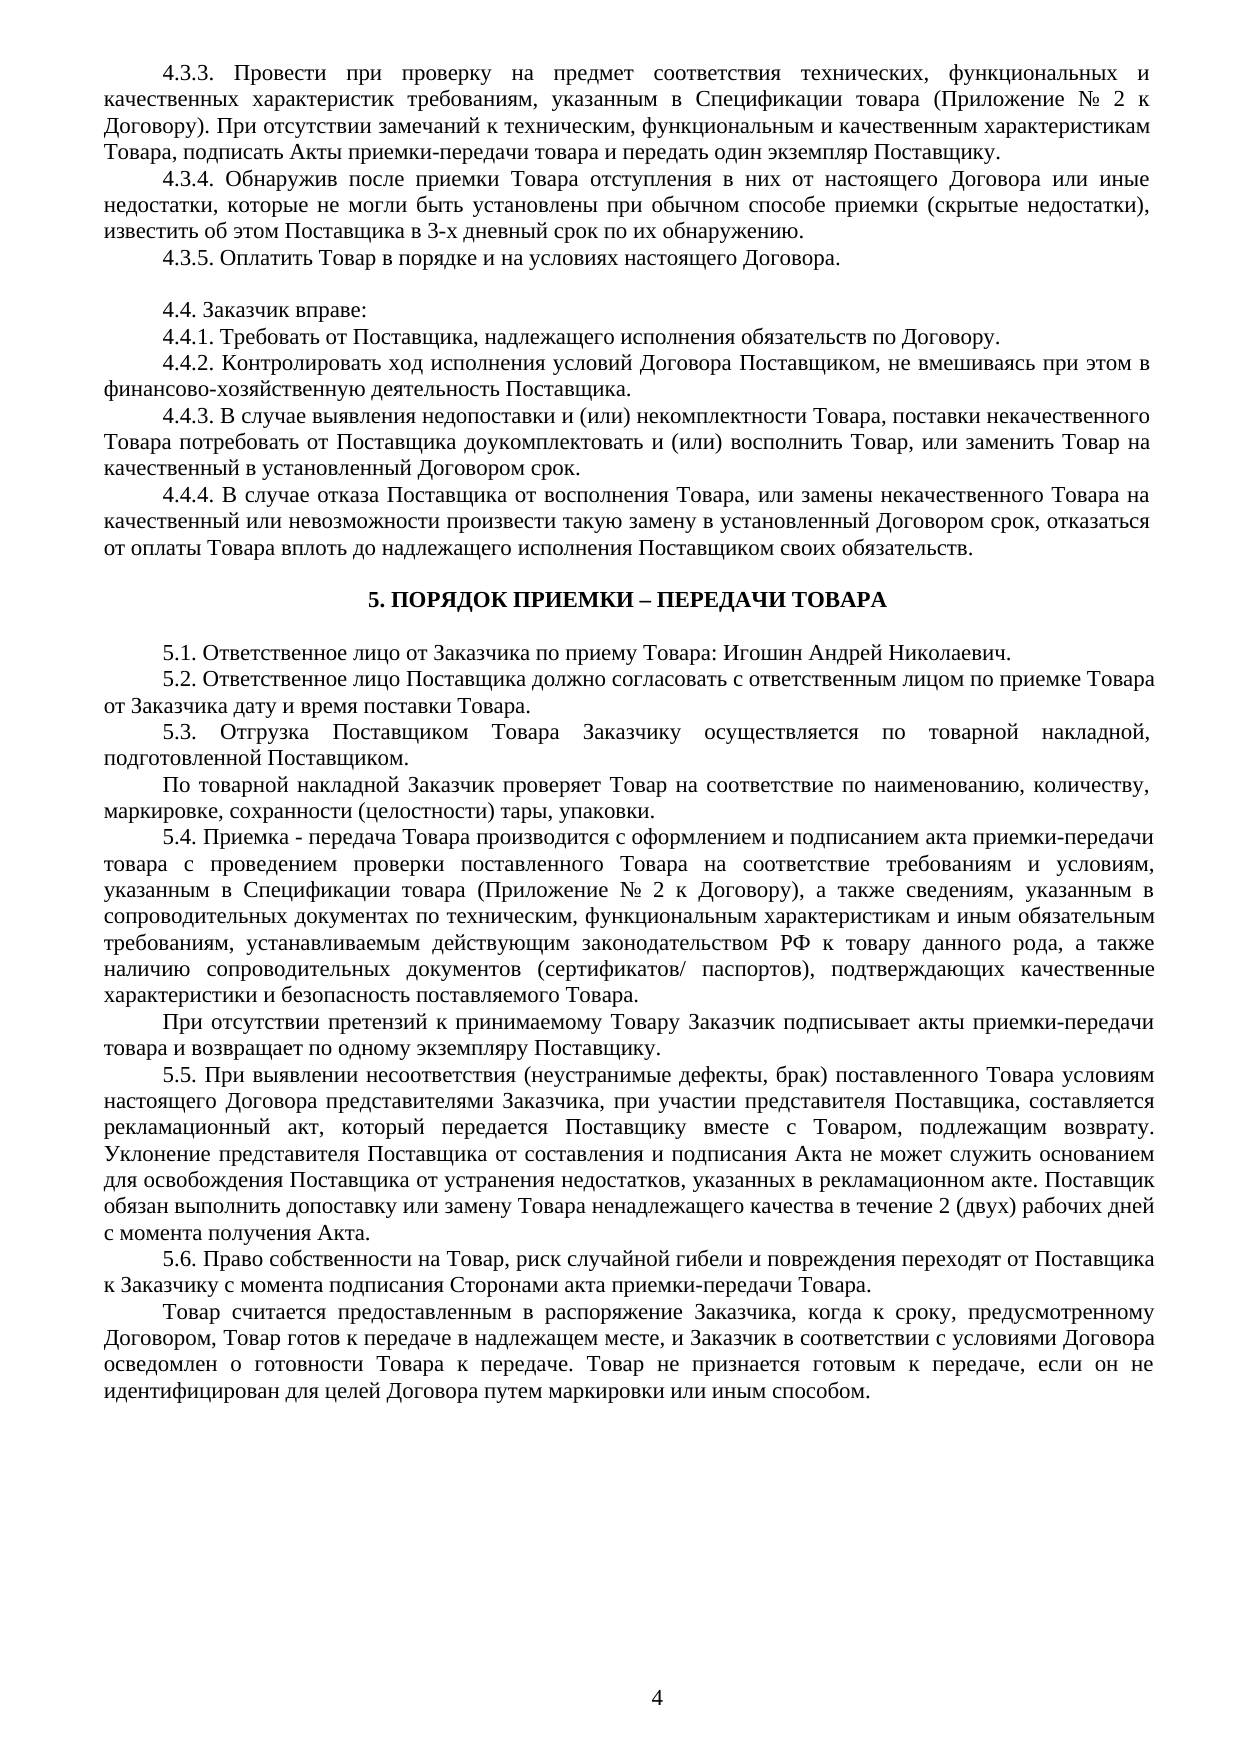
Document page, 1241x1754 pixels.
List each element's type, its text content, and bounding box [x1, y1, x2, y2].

text 5.4. Приемка - передача Товара производится с оформлением и подписанием акта приемки-передачи товара с проведением проверки поставленного Товара на соответствие требованиям и условиям, указанным в Спецификации товара (Приложение № 2 к Договору), а также сведениям, указанным в сопроводительных документах по техническим, функциональным характеристикам и иным обязательным требованиям, устанавливаемым действующим законодательством РФ к товару данного рода, а также наличию сопроводительных документов (сертификатов/ паспортов), подтверждающих качественные характеристики и безопасность поставляемого Товара. [103, 823, 1156, 1008]
text 5.5. При выявлении несоответствия (неустранимые дефекты, брак) поставленного Товара условиям настоящего Договора представителями Заказчика, при участии представителя Поставщика, составляется рекламационный акт, который передается Поставщику вместе с Товаром, подлежащим возврату. Уклонение представителя Поставщика от составления и подписания Акта не может служить основанием для освобождения Поставщика от устранения недостатков, указанных в рекламационном акте. Поставщик обязан выполнить допоставку или замену Товара ненадлежащего качества в течение 2 (двух) рабочих дней с момента получения Акта. [103, 1061, 1156, 1245]
text 4.4.2. Контролировать ход исполнения условий Договора Поставщиком, не вмешиваясь при этом в финансово-хозяйственную деятельность Поставщика. [103, 349, 1152, 402]
text 4.4. Заказчик вправе: [103, 296, 1152, 323]
text 5.2. Ответственное лицо Поставщика должно согласовать с ответственным лицом по приемке Товара от Заказчика дату и время поставки Товара. [103, 665, 1156, 718]
text 4.3.3. Провести при проверку на предмет соответствия технических, функциональных и качественных характеристик требованиям, указанным в Спецификации товара (Приложение № 2 к Договору). При отсутствии замечаний к техническим, функциональным и качественным характеристикам Товара, подписать Акты приемки-передачи товара и передать один экземпляр Поставщику. [103, 59, 1152, 164]
text 4.4.4. В случае отказа Поставщика от восполнения Товара, или замены некачественного Товара на качественный или невозможности произвести такую замену в установленный Договором срок, отказаться от оплаты Товара вплоть до надлежащего исполнения Поставщиком своих обязательств. [103, 481, 1152, 560]
text 4.3.5. Оплатить Товар в порядке и на условиях настоящего Договора. [103, 244, 1152, 270]
text По товарной накладной Заказчик проверяет Товар на соответствие по наименованию, количеству, маркировке, сохранности (целостности) тары, упаковки. [103, 771, 1152, 823]
text 5.3. Отгрузка Поставщиком Товара Заказчику осуществляется по товарной накладной, подготовленной Поставщиком. [103, 718, 1152, 771]
text 5. ПОРЯДОК ПРИЕМКИ – ПЕРЕДАЧИ ТОВАРА [103, 586, 1152, 613]
text 5.6. Право собственности на Товар, риск случайной гибели и повреждения переходят от Поставщика к Заказчику с момента подписания Сторонами акта приемки-передачи Товара. [103, 1245, 1156, 1298]
text Товар считается предоставленным в распоряжение Заказчика, когда к сроку, предусмотренному Договором, Товар готов к передаче в надлежащем месте, и Заказчик в соответствии с условиями Договора осведомлен о готовности Товара к передаче. Товар не признается готовым к передаче, если он не идентифицирован для целей Договора путем маркировки или иным способом. [103, 1298, 1156, 1403]
text 5.1. Ответственное лицо от Заказчика по приему Товара: Игошин Андрей Николаевич. [103, 639, 1156, 665]
text 4.3.4. Обнаружив после приемки Товара отступления в них от настоящего Договора или иные недостатки, которые не могли быть установлены при обычном способе приемки (скрытые недостатки), известить об этом Поставщика в 3-х дневный срок по их обнаружению. [103, 164, 1152, 244]
text 4.4.1. Требовать от Поставщика, надлежащего исполнения обязательств по Договору. [103, 323, 1152, 349]
text При отсутствии претензий к принимаемому Товару Заказчик подписывает акты приемки-передачи товара и возвращает по одному экземпляру Поставщику. [103, 1008, 1156, 1061]
text 4.4.3. В случае выявления недопоставки и (или) некомплектности Товара, поставки некачественного Товара потребовать от Поставщика доукомплектовать и (или) восполнить Товар, или заменить Товар на качественный в установленный Договором срок. [103, 402, 1152, 481]
